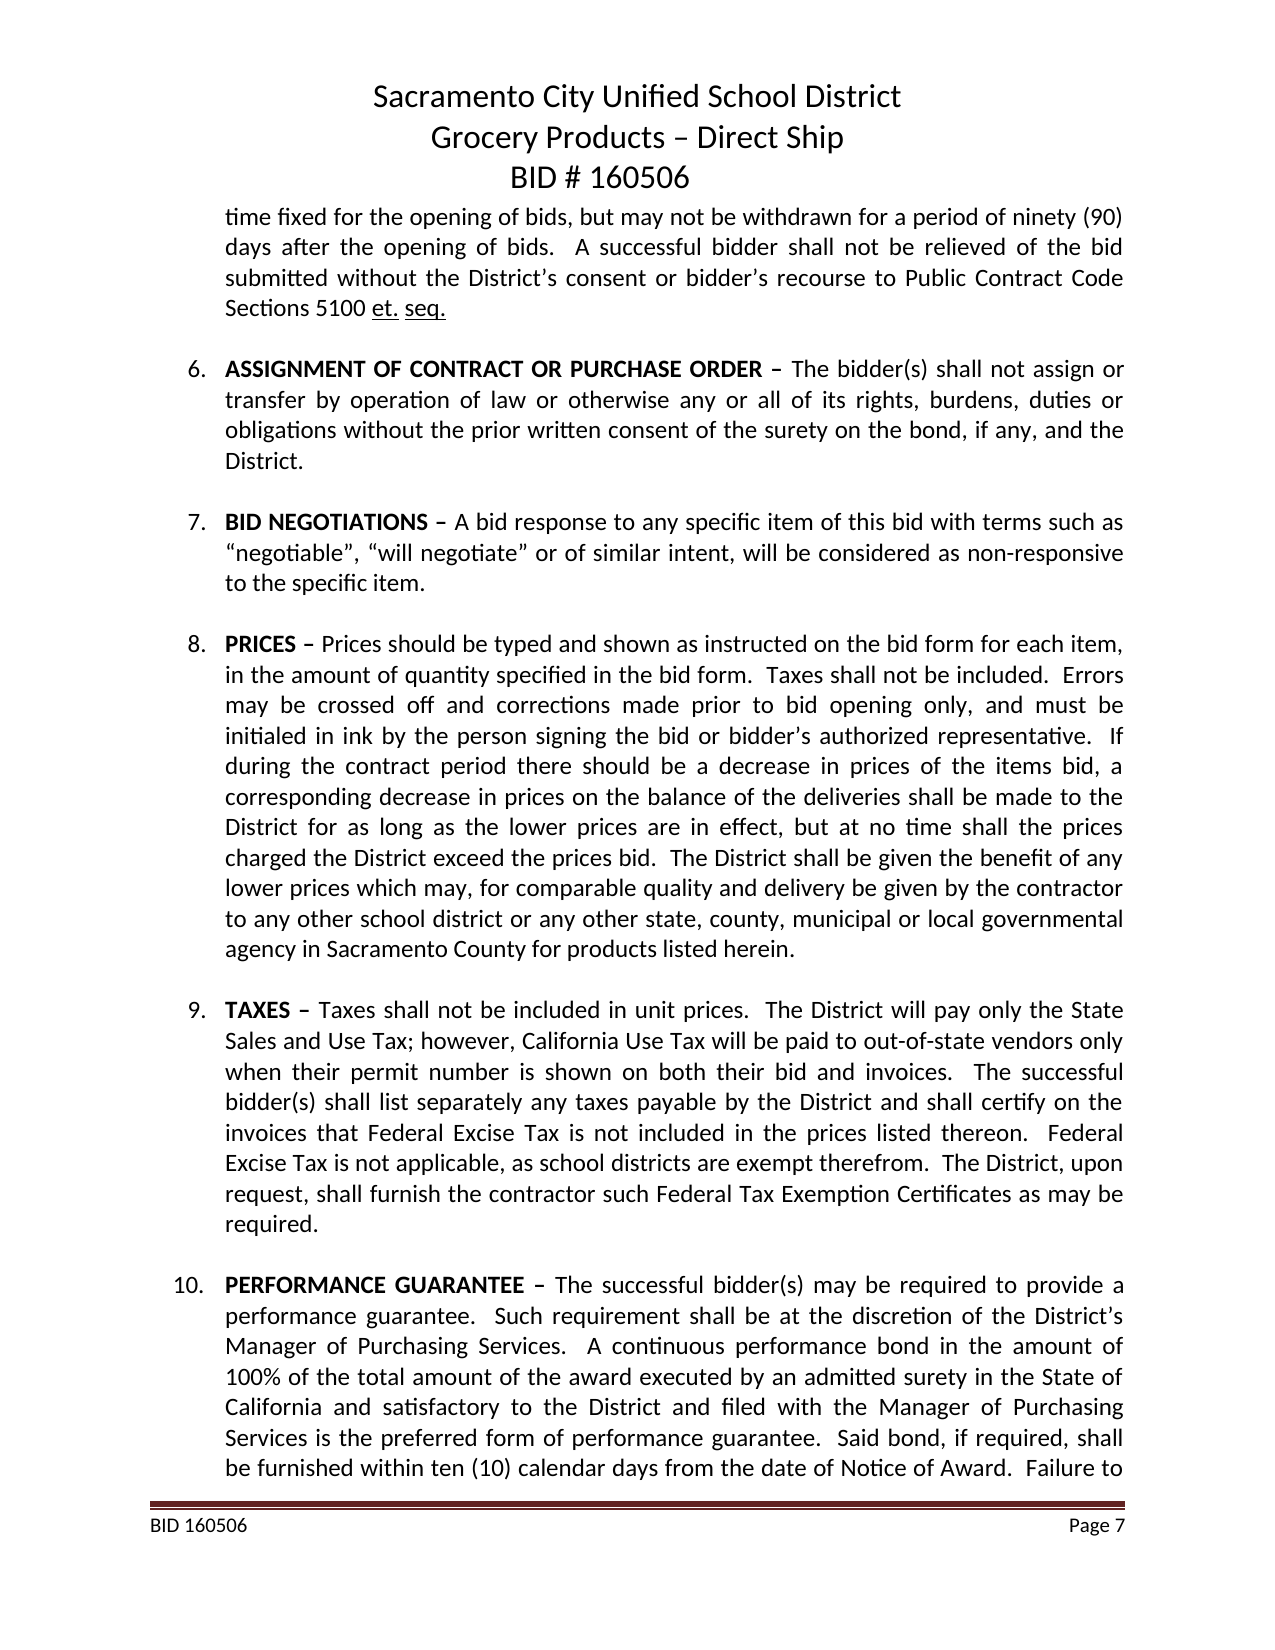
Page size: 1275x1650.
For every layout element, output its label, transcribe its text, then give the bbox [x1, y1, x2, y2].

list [187, 201, 1125, 323]
list BID NEGOTIATIONS – A bid response to any specific item of this bid with terms such as “negotiable”, “will negotiate” or of similar intent, will be considered as non-responsive to the specific item. [187, 506, 1125, 598]
list PRICES – Prices should be typed and shown as instructed on the bid form for each item, in the amount of quantity specified in the bid form. Taxes shall not be included. Errors may be crossed off and corrections made prior to bid opening only, and must be initialed in ink by the person signing the bid or bidder’s authorized representative. If during the contract period there should be a decrease in prices of the items bid, a corresponding decrease in prices on the balance of the deliveries shall be made to the District for as long as the lower prices are in effect, but at no time shall the prices charged the District exceed the prices bid. The District shall be given the benefit of any lower prices which may, for comparable quality and delivery be given by the contractor to any other school district or any other state, county, municipal or local governmental agency in Sacramento County for products listed herein. [187, 628, 1125, 964]
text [150, 1269, 1125, 1483]
list ASSIGNMENT OF CONTRACT OR PURCHASE ORDER – The bidder(s) shall not assign or transfer by operation of law or otherwise any or all of its rights, burdens, duties or obligations without the prior written consent of the surety on the bond, if any, and the District. [187, 354, 1125, 476]
list TAXES – Taxes shall not be included in unit prices. The District will pay only the State Sales and Use Tax; however, California Use Tax will be paid to out-of-state vendors only when their permit number is shown on both their bid and invoices. The successful bidder(s) shall list separately any taxes payable by the District and shall certify on the invoices that Federal Excise Tax is not included in the prices listed thereon. Federal Excise Tax is not applicable, as school districts are exempt therefrom. The District, upon request, shall furnish the contractor such Federal Tax Exemption Certificates as may be required. [187, 994, 1125, 1239]
